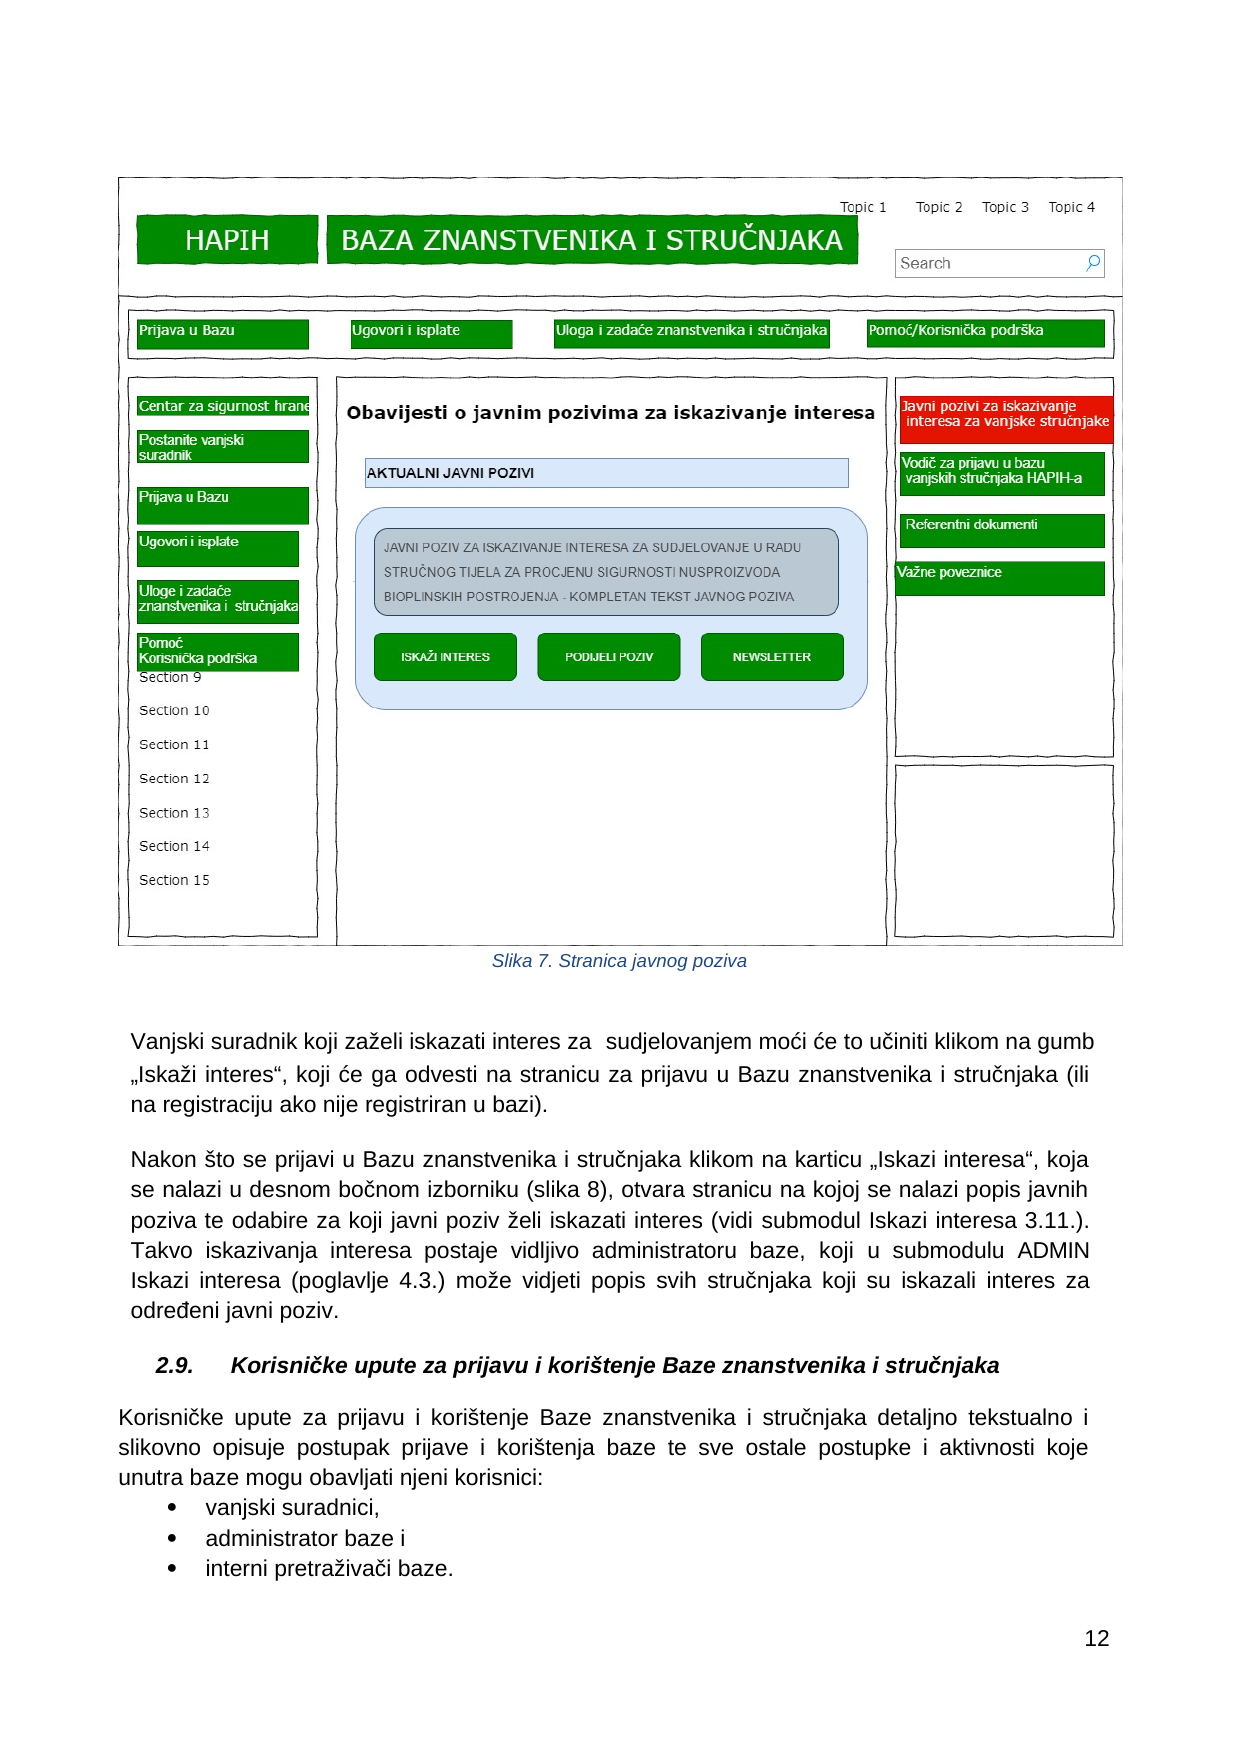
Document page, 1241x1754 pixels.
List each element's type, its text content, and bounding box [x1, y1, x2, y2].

picture [118, 177, 1123, 946]
list vanjski suradnici, [168, 1494, 1122, 1521]
text Korisničke upute za prijavu i korištenje Baze znanstvenika i stručnjaka detaljno tekstualno i slikovno opisuje postupak prijave i korištenja baze te sve ostale postupke i aktivnosti koje unutra baze mogu obavljati njeni korisnici: [118, 1404, 1089, 1491]
text Slika 7. Stranica javnog poziva [118, 950, 1122, 971]
list interni pretraživači baze. [168, 1555, 1122, 1581]
text Vanjski suradnik koji zaželi iskazati interes za sudjelovanjem moći će to učiniti klikom na gumb [130, 1028, 1122, 1055]
list administrator baze i [168, 1524, 1122, 1551]
subtitle Korisničke upute za prijavu i korištenje Baze znanstvenika i stručnjaka [156, 1352, 1122, 1379]
text „Iskaži interes“, koji će ga odvesti na stranicu za prijavu u Bazu znanstvenika i stručnjaka (ili na registraciju ako nije registriran u bazi). [130, 1061, 1090, 1117]
text Nakon što se prijavi u Bazu znanstvenika i stručnjaka klikom na karticu „Iskazi interesa“, koja se nalazi u desnom bočnom izborniku (slika 8), otvara stranicu na kojoj se nalazi popis javnih poziva te odabire za koji javni poziv želi iskazati interes (vidi submodul Iskazi interesa 3.11.). Takvo iskazivanja interesa postaje vidljivo administratoru baze, koji u submodulu ADMIN Iskazi interesa (poglavlje 4.3.) može vidjeti popis svih stručnjaka koji su iskazali interes za određeni javni poziv. [130, 1146, 1090, 1323]
